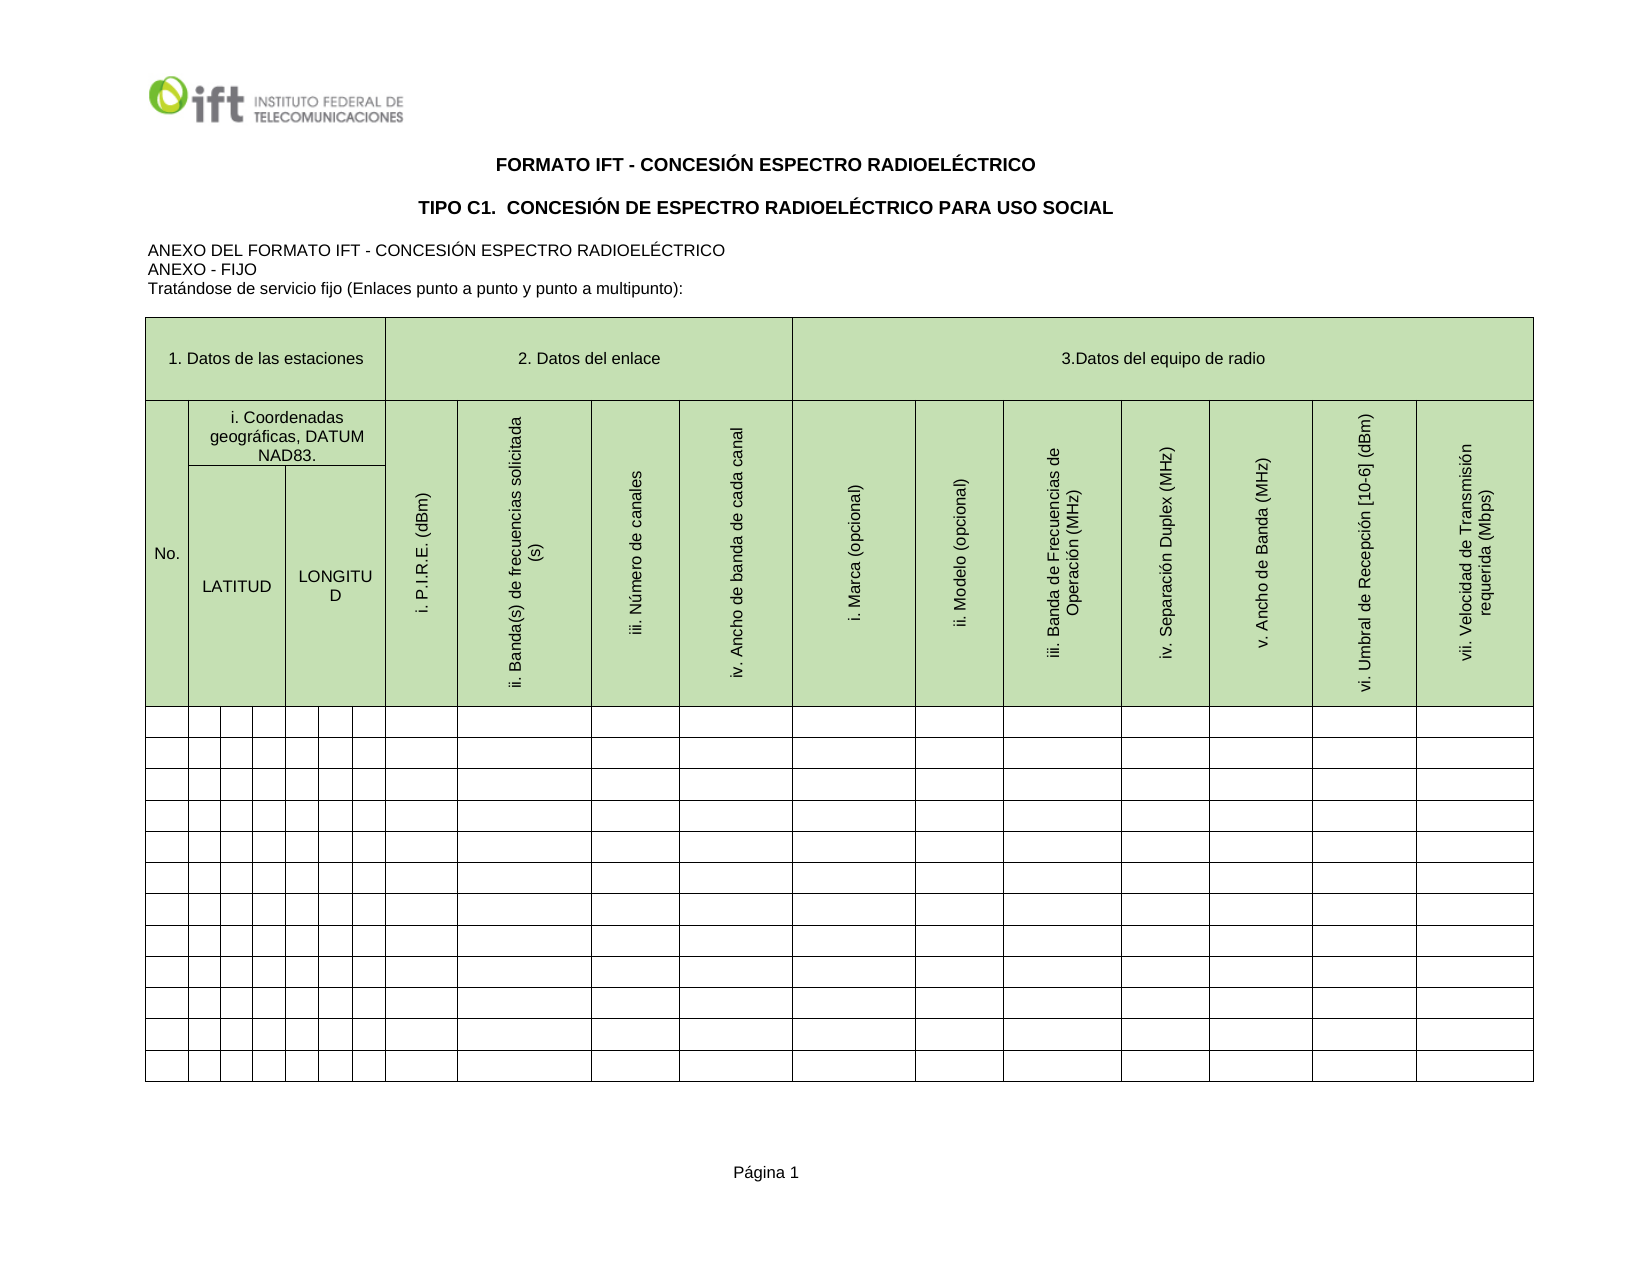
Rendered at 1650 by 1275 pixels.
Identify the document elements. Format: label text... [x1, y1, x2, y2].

table_cell [1210, 894, 1312, 924]
table_cell [680, 988, 792, 1018]
table_cell [1210, 926, 1312, 956]
table_cell [146, 801, 188, 831]
table_cell [1004, 957, 1121, 987]
table_cell [1210, 769, 1312, 799]
table_cell [680, 863, 792, 893]
table_cell [1122, 1019, 1209, 1049]
table_cell [253, 801, 285, 831]
table_cell [221, 1019, 252, 1049]
table_cell [680, 738, 792, 768]
table_cell [680, 894, 792, 924]
table_cell [353, 988, 385, 1018]
table_cell [286, 769, 318, 799]
table_cell [916, 769, 1003, 799]
table_cell LATITUD [189, 466, 285, 706]
table_cell [386, 832, 457, 862]
table_cell [458, 1019, 591, 1049]
table_cell iii. Número de canales [592, 401, 679, 706]
table_cell [1210, 863, 1312, 893]
table_cell [458, 769, 591, 799]
table_cell [1313, 769, 1416, 799]
table_cell [793, 957, 915, 987]
table_cell [916, 801, 1003, 831]
table_cell [146, 1019, 188, 1049]
table_cell [386, 863, 457, 893]
table_cell [286, 863, 318, 893]
table_cell [1004, 738, 1121, 768]
table_cell [286, 707, 318, 737]
table_cell [319, 1019, 352, 1049]
table_cell [592, 801, 679, 831]
table_cell [793, 863, 915, 893]
table_cell [221, 1051, 252, 1081]
table_cell [146, 863, 188, 893]
table_cell [1313, 863, 1416, 893]
table_cell [1417, 801, 1533, 831]
table_cell [680, 707, 792, 737]
table_cell [253, 1051, 285, 1081]
table_cell [592, 863, 679, 893]
table_cell [221, 769, 252, 799]
table_cell [1417, 894, 1533, 924]
table_cell [793, 988, 915, 1018]
table_cell [458, 957, 591, 987]
table_cell [1417, 863, 1533, 893]
table_cell [680, 769, 792, 799]
table_cell [253, 832, 285, 862]
table_cell [189, 1051, 220, 1081]
table_cell [1004, 832, 1121, 862]
table_cell [286, 1051, 318, 1081]
table_cell [592, 832, 679, 862]
table_cell [680, 1019, 792, 1049]
table_cell [189, 926, 220, 956]
table_cell [458, 832, 591, 862]
table_cell [793, 926, 915, 956]
table_cell [189, 801, 220, 831]
table_cell [319, 957, 352, 987]
table_cell [189, 894, 220, 924]
table_cell [680, 1051, 792, 1081]
table_cell [319, 707, 352, 737]
table_cell [253, 738, 285, 768]
table_cell [592, 957, 679, 987]
table_cell [146, 707, 188, 737]
table_cell [286, 988, 318, 1018]
table_header 2. Datos del enlace [386, 318, 792, 400]
table_cell [319, 832, 352, 862]
table_cell [1417, 988, 1533, 1018]
table_cell [146, 1051, 188, 1081]
table_cell [1313, 801, 1416, 831]
table_cell [353, 738, 385, 768]
table_cell [1122, 1051, 1209, 1081]
table_cell [592, 988, 679, 1018]
table_cell [458, 988, 591, 1018]
table_cell [353, 894, 385, 924]
table_cell vi. Umbral de Recepción [10-6] (dBm) [1313, 401, 1416, 706]
table_cell [916, 926, 1003, 956]
table_cell [680, 801, 792, 831]
table_cell [793, 832, 915, 862]
table_cell [221, 707, 252, 737]
table_cell [319, 801, 352, 831]
table_cell [1210, 801, 1312, 831]
table_cell [1122, 769, 1209, 799]
table_cell [353, 926, 385, 956]
table_cell [458, 738, 591, 768]
table_cell [319, 894, 352, 924]
table_cell [916, 738, 1003, 768]
table_cell [146, 832, 188, 862]
table_cell [1122, 832, 1209, 862]
table_cell [146, 926, 188, 956]
table_cell [793, 1019, 915, 1049]
table_cell [1313, 894, 1416, 924]
table_cell iv. Ancho de banda de cada canal [680, 401, 792, 706]
table_cell [793, 707, 915, 737]
table_cell [1313, 1019, 1416, 1049]
table_cell [680, 957, 792, 987]
table_cell [1210, 832, 1312, 862]
table_cell i. P.I.R.E. (dBm) [386, 401, 457, 706]
table_cell [916, 988, 1003, 1018]
table_cell v. Ancho de Banda (MHz) [1210, 401, 1312, 706]
table_cell [1210, 1051, 1312, 1081]
table_header 1. Datos de las estaciones [146, 318, 385, 400]
table_cell [319, 926, 352, 956]
table_cell i. Coordenadas geográficas, DATUM NAD83. [189, 401, 385, 465]
table_cell [1417, 957, 1533, 987]
table_cell [353, 1019, 385, 1049]
table_cell [221, 926, 252, 956]
table_cell [353, 707, 385, 737]
table_cell [189, 957, 220, 987]
table_cell [793, 894, 915, 924]
table_cell [146, 894, 188, 924]
text ANEXO DEL FORMATO IFT - CONCESIÓN ESPECTRO RADIOELÉCTRICO [148, 240, 1384, 259]
table_cell LONGITUD [286, 466, 385, 706]
table_cell [916, 894, 1003, 924]
table_cell [319, 738, 352, 768]
table_cell [286, 738, 318, 768]
table_cell [592, 769, 679, 799]
table_cell [386, 1051, 457, 1081]
table_cell [916, 863, 1003, 893]
table_cell [592, 707, 679, 737]
table_cell [146, 738, 188, 768]
table_cell [189, 863, 220, 893]
table_cell [386, 769, 457, 799]
table_cell [386, 894, 457, 924]
table_cell [353, 832, 385, 862]
table_cell [1313, 738, 1416, 768]
table_cell [221, 957, 252, 987]
table_cell [1004, 988, 1121, 1018]
table_cell [286, 957, 318, 987]
table_cell [458, 894, 591, 924]
table_cell iii. Banda de Frecuencias de Operación (MHz) [1004, 401, 1121, 706]
table_cell [221, 894, 252, 924]
table_cell [146, 957, 188, 987]
table_cell [286, 832, 318, 862]
table_cell [1417, 926, 1533, 956]
table_cell [146, 988, 188, 1018]
table_cell [1122, 957, 1209, 987]
table_cell [592, 926, 679, 956]
table_cell [1313, 707, 1416, 737]
table_cell [189, 1019, 220, 1049]
table_cell [1004, 1019, 1121, 1049]
table_cell [353, 769, 385, 799]
table_cell [592, 894, 679, 924]
table_cell [680, 832, 792, 862]
table_cell [1122, 707, 1209, 737]
table_cell [1004, 707, 1121, 737]
table_cell [1122, 738, 1209, 768]
table_cell [916, 957, 1003, 987]
table_cell No. [146, 401, 188, 706]
table_cell [1417, 707, 1533, 737]
table_cell [1004, 769, 1121, 799]
table_cell [221, 832, 252, 862]
table_cell [793, 738, 915, 768]
table_cell [253, 926, 285, 956]
table_cell [916, 832, 1003, 862]
table_cell i. Marca (opcional) [793, 401, 915, 706]
table_cell [592, 1019, 679, 1049]
table_cell [353, 957, 385, 987]
table_cell [916, 1051, 1003, 1081]
table_cell [253, 894, 285, 924]
table_cell [253, 988, 285, 1018]
table_cell [1004, 801, 1121, 831]
table_cell [221, 801, 252, 831]
table_cell [793, 769, 915, 799]
table_cell [253, 769, 285, 799]
table_cell [458, 707, 591, 737]
table_cell [458, 863, 591, 893]
table_cell [916, 707, 1003, 737]
table_cell [1210, 1019, 1312, 1049]
text Tratándose de servicio fijo (Enlaces punto a punto y punto a multipunto): [148, 279, 1384, 298]
table_cell [189, 832, 220, 862]
table_cell [386, 738, 457, 768]
table_cell [189, 988, 220, 1018]
table_cell [353, 801, 385, 831]
table_cell [1122, 801, 1209, 831]
table_cell [189, 738, 220, 768]
table_cell [1122, 926, 1209, 956]
table_cell [319, 769, 352, 799]
table_cell [1417, 769, 1533, 799]
table_cell [1004, 926, 1121, 956]
table_cell [1004, 1051, 1121, 1081]
table_cell [221, 863, 252, 893]
table_cell [592, 738, 679, 768]
table_cell [221, 738, 252, 768]
table_cell [319, 988, 352, 1018]
table_cell [793, 1051, 915, 1081]
table_cell [1417, 1019, 1533, 1049]
table_cell [1210, 738, 1312, 768]
table_cell [286, 1019, 318, 1049]
table_cell [253, 863, 285, 893]
table_cell [386, 707, 457, 737]
table_cell ii. Modelo (opcional) [916, 401, 1003, 706]
table_cell [793, 801, 915, 831]
table_cell [189, 707, 220, 737]
table_cell [286, 801, 318, 831]
table_cell [1313, 1051, 1416, 1081]
table_cell [353, 1051, 385, 1081]
table_cell [1417, 738, 1533, 768]
table_cell [319, 863, 352, 893]
table_cell [386, 801, 457, 831]
table_cell [1122, 863, 1209, 893]
table_cell [1122, 894, 1209, 924]
table_cell [253, 957, 285, 987]
table_cell [189, 769, 220, 799]
table_cell [1210, 957, 1312, 987]
table_cell [1210, 707, 1312, 737]
picture [147, 73, 405, 126]
table_cell [458, 801, 591, 831]
table_cell [319, 1051, 352, 1081]
table_cell [458, 926, 591, 956]
table_cell [353, 863, 385, 893]
text ANEXO - FIJO [148, 259, 1384, 279]
table_cell [386, 926, 457, 956]
table_cell [146, 769, 188, 799]
table_cell [1313, 988, 1416, 1018]
table_cell [592, 1051, 679, 1081]
table_cell [1313, 926, 1416, 956]
table_cell [286, 894, 318, 924]
table_cell [386, 957, 457, 987]
table_cell [1210, 988, 1312, 1018]
table_cell [1004, 863, 1121, 893]
table_cell [253, 707, 285, 737]
table_cell iv. Separación Duplex (MHz) [1122, 401, 1209, 706]
table_cell [1313, 832, 1416, 862]
table_cell [386, 1019, 457, 1049]
table_cell [1417, 1051, 1533, 1081]
table_cell [286, 926, 318, 956]
table_cell [1004, 894, 1121, 924]
table_cell [1417, 832, 1533, 862]
table_cell [386, 988, 457, 1018]
table_cell [680, 926, 792, 956]
table_cell vii. Velocidad de Transmisión requerida (Mbps) [1417, 401, 1533, 706]
table_cell [1313, 957, 1416, 987]
table_cell [221, 988, 252, 1018]
table_cell [253, 1019, 285, 1049]
table_cell [916, 1019, 1003, 1049]
table_cell ii. Banda(s) de frecuencias solicitada (s) [458, 401, 591, 706]
table_cell [458, 1051, 591, 1081]
table_header 3.Datos del equipo de radio [793, 318, 1533, 400]
table_cell [1122, 988, 1209, 1018]
